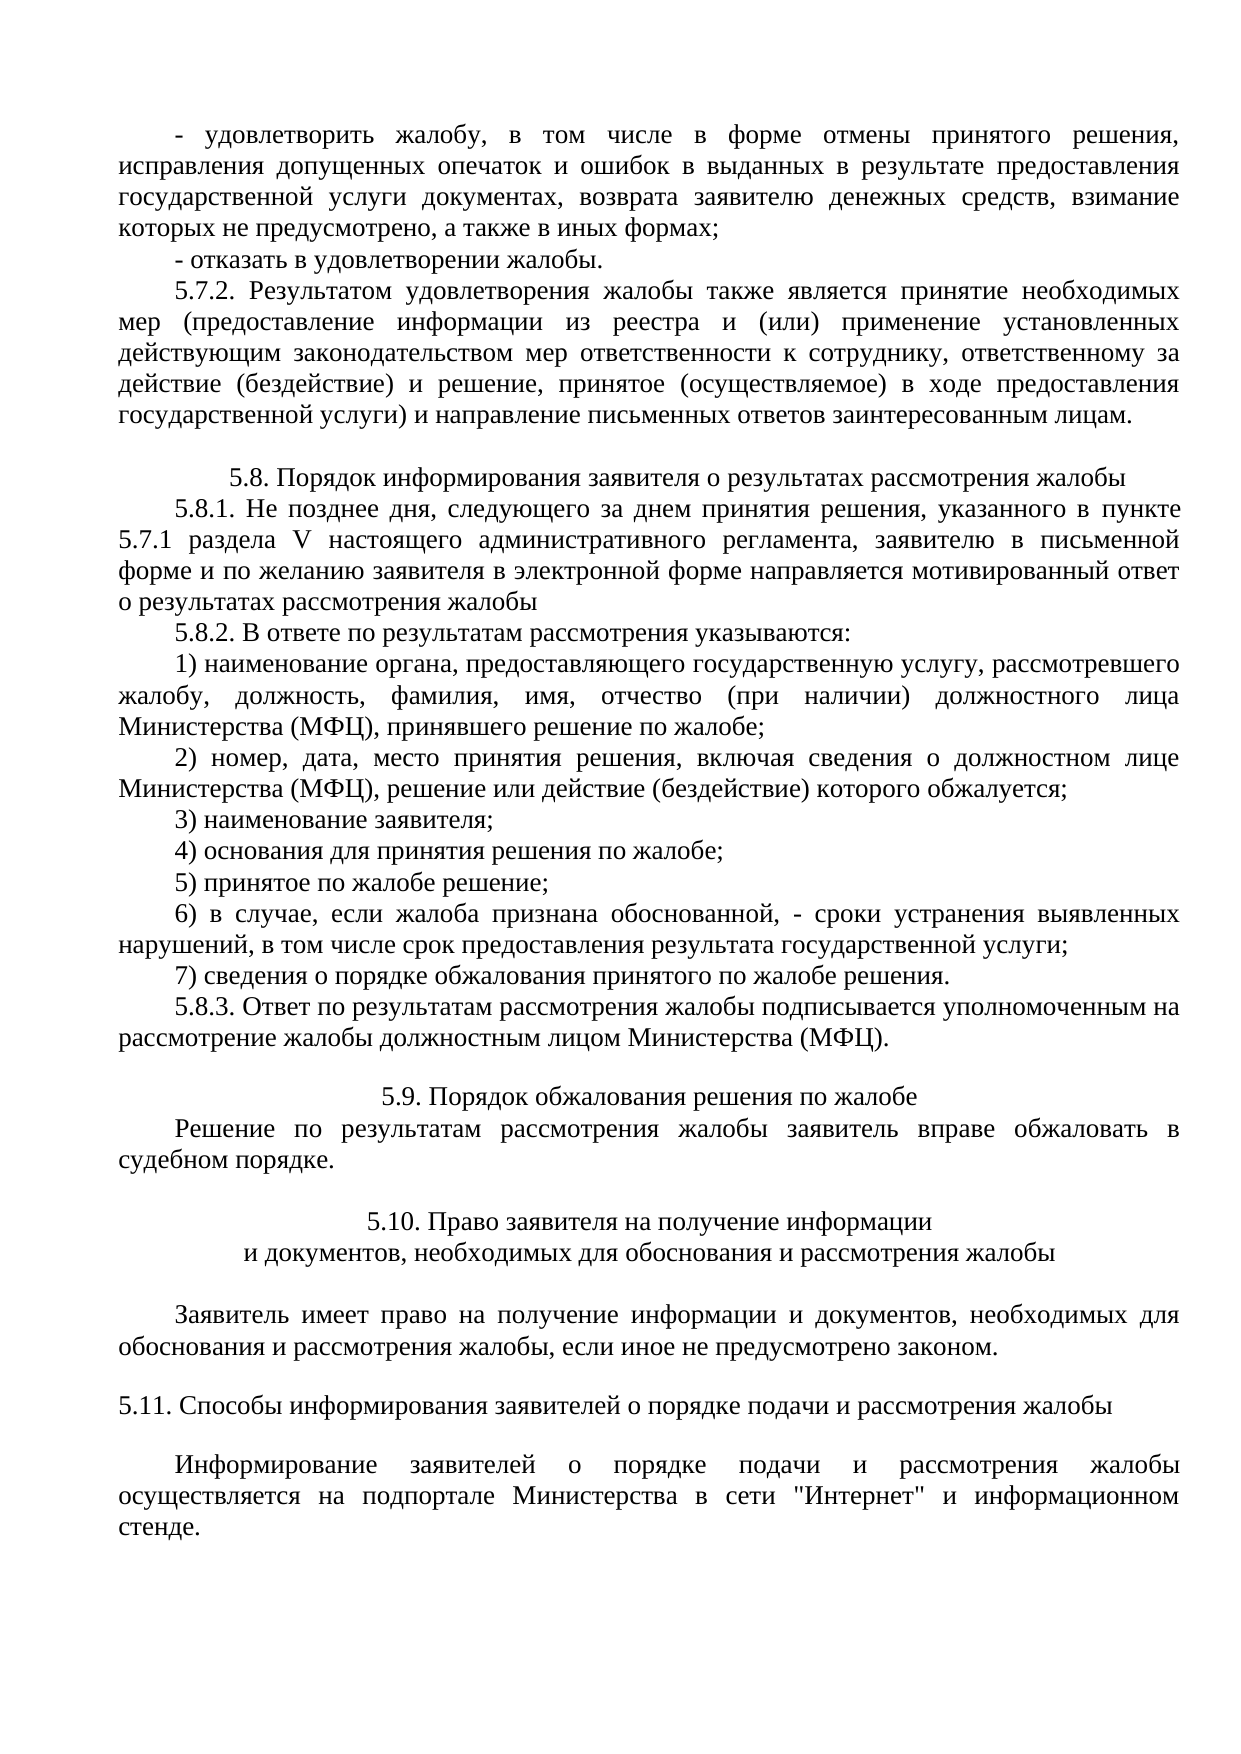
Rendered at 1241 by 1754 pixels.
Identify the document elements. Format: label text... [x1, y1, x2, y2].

text 1) наименование органа, предоставляющего государственную услугу, рассмотревшего жалобу, должность, фамилия, имя, отчество (при наличии) должностного лица Министерства (МФЦ), принявшего решение по жалобе; [118, 648, 1181, 741]
text 5.8.2. В ответе по результатам рассмотрения указываются: [118, 616, 1181, 648]
text 2) номер, дата, место принятия решения, включая сведения о должностном лице Министерства (МФЦ), решение или действие (бездействие) которого обжалуется; [118, 741, 1181, 803]
text 5.11. Способы информирования заявителей о порядке подачи и рассмотрения жалобы [118, 1389, 1181, 1420]
text 5.7.2. Результатом удовлетворения жалобы также является принятие необходимых мер (предоставление информации из реестра и (или) применение установленных действующим законодательством мер ответственности к сотруднику, ответственному за действие (бездействие) и решение, принятое (осуществляемое) в ходе предоставления государственной услуги) и направление письменных ответов заинтересованным лицам. [118, 274, 1181, 429]
text 5) принятое по жалобе решение; [118, 866, 1181, 897]
text Информирование заявителей о порядке подачи и рассмотрения жалобы осуществляется на подпортале Министерства в сети "Интернет" и информационном стенде. [118, 1448, 1181, 1541]
text 5.9. Порядок обжалования решения по жалобе [118, 1081, 1181, 1112]
text 5.8.3. Ответ по результатам рассмотрения жалобы подписывается уполномоченным на рассмотрение жалобы должностным лицом Министерства (МФЦ). [118, 990, 1181, 1052]
text Заявитель имеет право на получение информации и документов, необходимых для обоснования и рассмотрения жалобы, если иное не предусмотрено законом. [118, 1298, 1181, 1361]
text 5.8. Порядок информирования заявителя о результатах рассмотрения жалобы [118, 461, 1181, 492]
text - удовлетворить жалобу, в том числе в форме отмены принятого решения, исправления допущенных опечаток и ошибок в выданных в результате предоставления государственной услуги документах, возврата заявителю денежных средств, взимание которых не предусмотрено, а также в иных формах; [118, 118, 1181, 243]
text 4) основания для принятия решения по жалобе; [118, 834, 1181, 866]
text 6) в случае, если жалоба признана обоснованной, - сроки устранения выявленных нарушений, в том числе срок предоставления результата государственной услуги; [118, 897, 1181, 959]
text Решение по результатам рассмотрения жалобы заявитель вправе обжаловать в судебном порядке. [118, 1112, 1181, 1174]
text 5.10. Право заявителя на получение информации [118, 1205, 1181, 1236]
text и документов, необходимых для обоснования и рассмотрения жалобы [118, 1236, 1181, 1267]
text 7) сведения о порядке обжалования принятого по жалобе решения. [118, 959, 1181, 990]
text 5.8.1. Не позднее дня, следующего за днем принятия решения, указанного в пункте 5.7.1 раздела V настоящего административного регламента, заявителю в письменной форме и по желанию заявителя в электронной форме направляется мотивированный ответ о результатах рассмотрения жалобы [118, 492, 1181, 616]
text 3) наименование заявителя; [118, 803, 1181, 834]
text - отказать в удовлетворении жалобы. [118, 243, 1181, 274]
